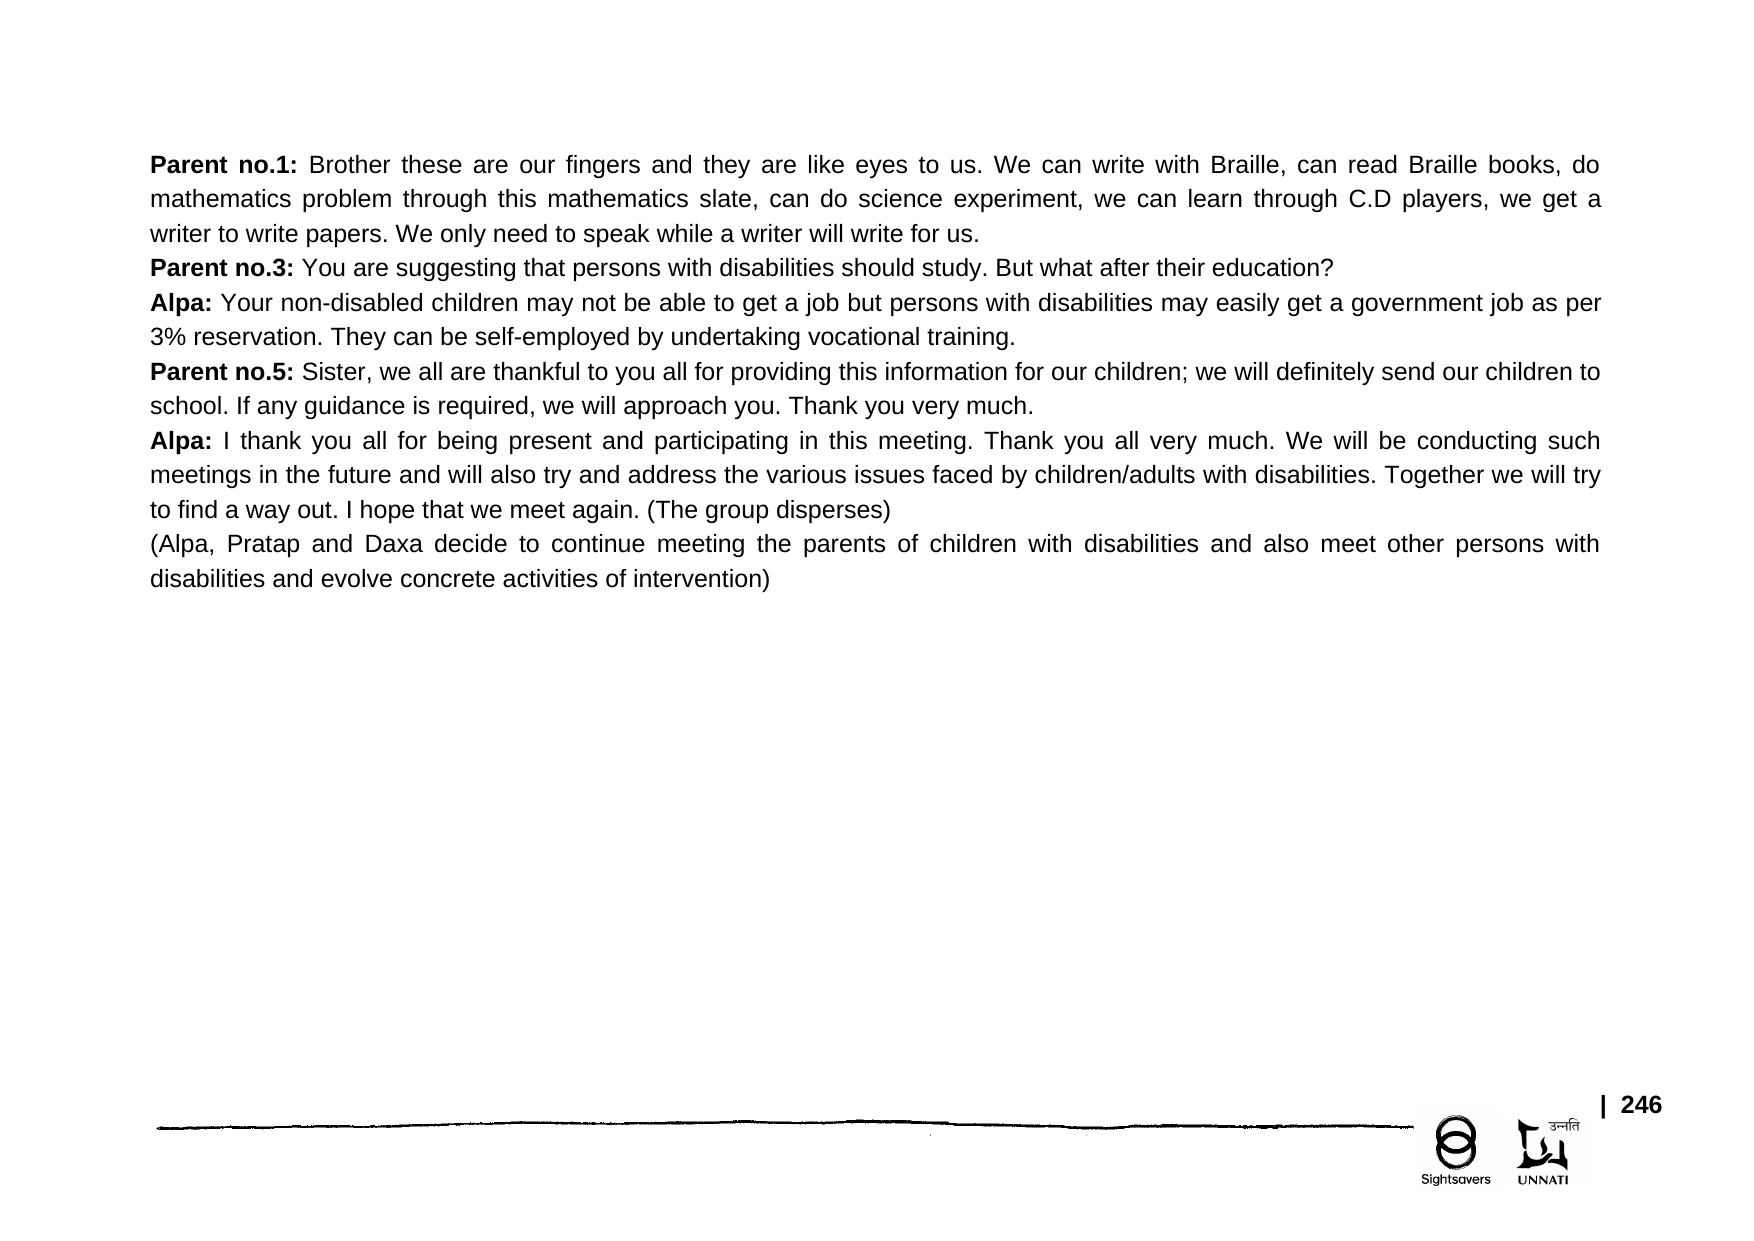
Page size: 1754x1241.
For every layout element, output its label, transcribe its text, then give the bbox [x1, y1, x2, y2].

text Parent no.3: You are suggesting that persons with disabilities should study. But what after their education? [150, 253, 1604, 282]
picture [150, 1106, 1594, 1191]
text Alpa: Your non-disabled children may not be able to get a job but persons with disabilities may easily get a government job as per 3% reservation. They can be self-employed by undertaking vocational training. [150, 288, 1604, 351]
text Parent no.5: Sister, we all are thankful to you all for providing this information for our children; we will definitely send our children to school. If any guidance is required, we will approach you. Thank you very much. [150, 357, 1604, 420]
text Parent no.1: Brother these are our fingers and they are like eyes to us. We can write with Braille, can read Braille books, do mathematics problem through this mathematics slate, can do science experiment, we can learn through C.D players, we get a writer to write papers. We only need to speak while a writer will write for us. [150, 150, 1604, 248]
text (Alpa, Pratap and Daxa decide to continue meeting the parents of children with disabilities and also meet other persons with disabilities and evolve concrete activities of intervention) [150, 529, 1604, 592]
text Alpa: I thank you all for being present and participating in this meeting. Thank you all very much. We will be conducting such meetings in the future and will also try and address the various issues faced by children/adults with disabilities. Together we will try to find a way out. I hope that we meet again. (The group disperses) [150, 426, 1604, 523]
